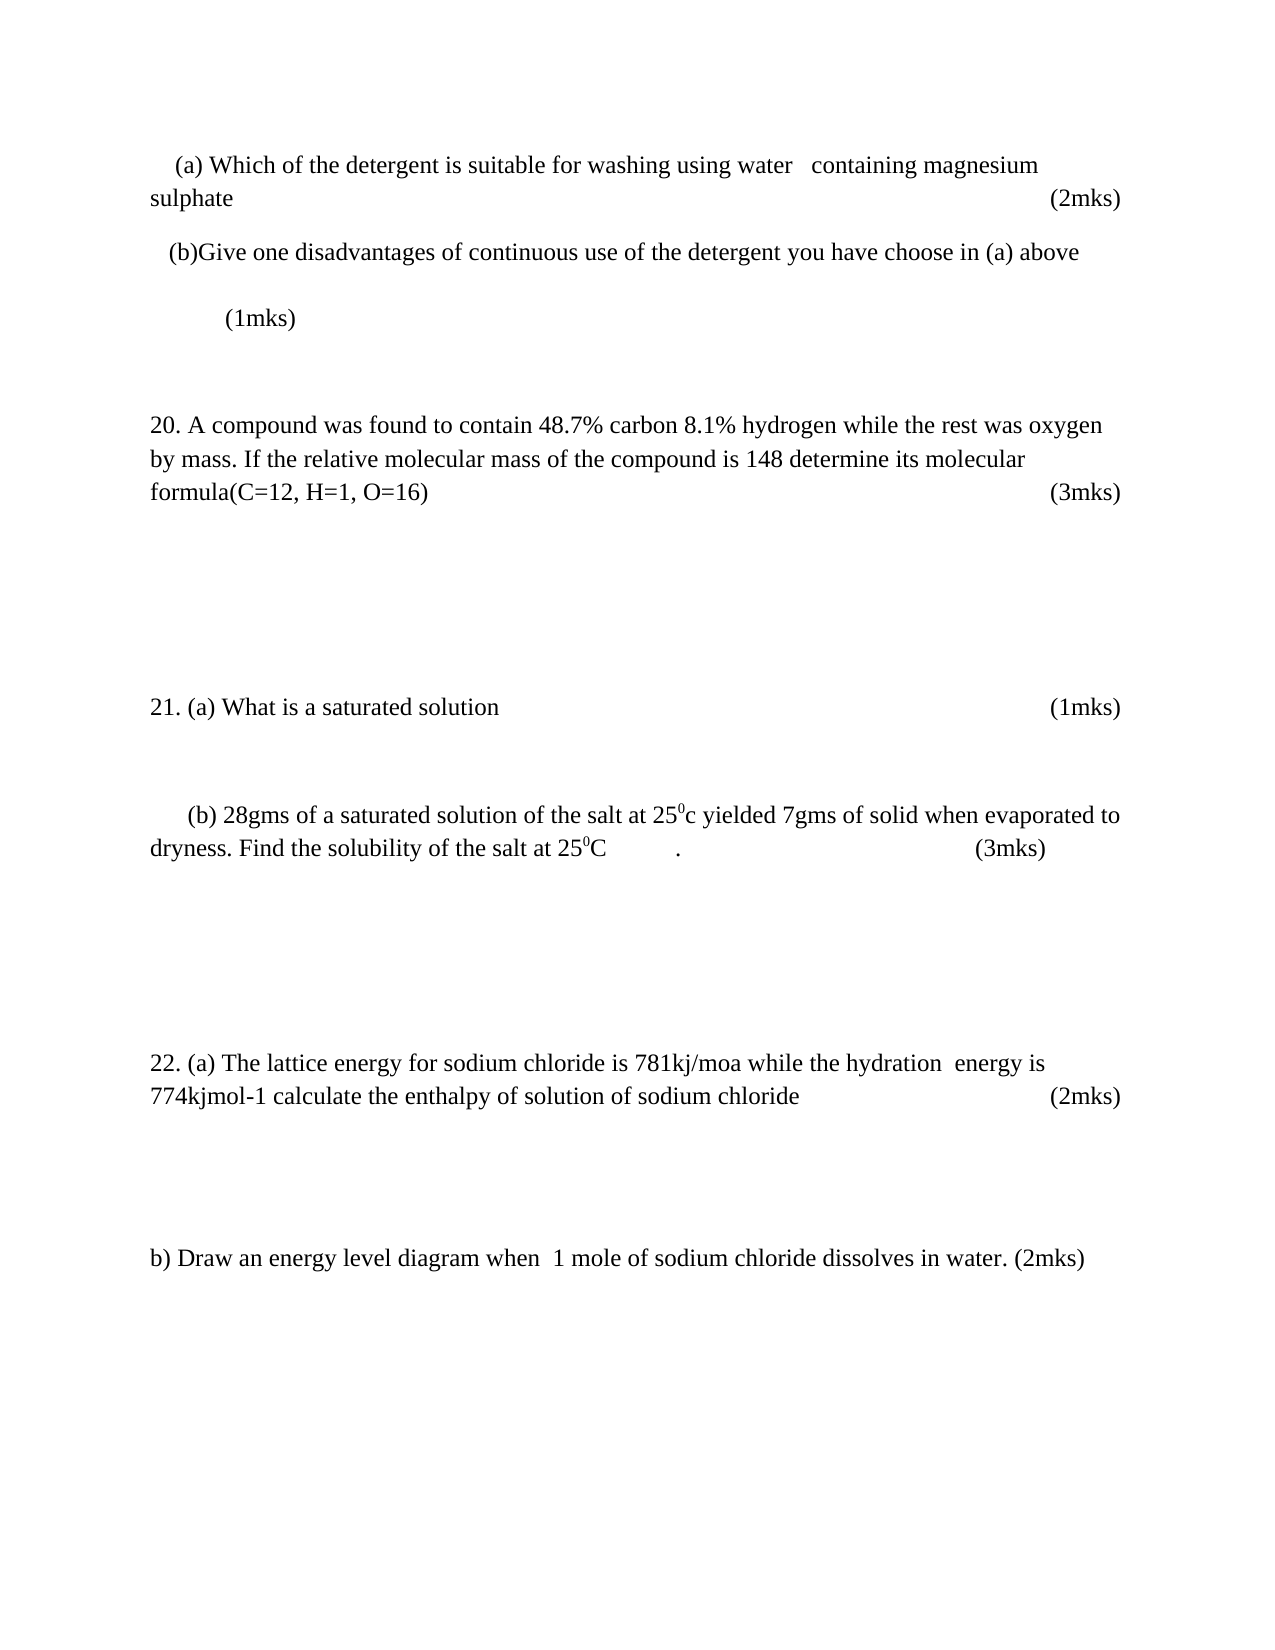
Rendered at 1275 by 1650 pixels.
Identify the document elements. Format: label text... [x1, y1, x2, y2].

text b) Draw an energy level diagram when 1 mole of sodium chloride dissolves in water. (2mks) [150, 1243, 1125, 1272]
text (b) 28gms of a saturated solution of the salt at 250c yielded 7gms of solid when evaporated to dryness. Find the solubility of the salt at 250C . (3mks) [150, 800, 1125, 862]
text 20. A compound was found to contain 48.7% carbon 8.1% hydrogen while the rest was oxygen by mass. If the relative molecular mass of the compound is 148 determine its molecular formula(C=12, H=1, O=16) (3mks) [150, 411, 1125, 505]
text (a) Which of the detergent is suitable for washing using water containing magnesium sulphate (2mks) [150, 150, 1125, 212]
text (b)Give one disadvantages of continuous use of the detergent you have choose in (a) above (1mks) [150, 237, 1125, 332]
text 21. (a) What is a saturated solution (1mks) [150, 692, 1125, 721]
text 22. (a) The lattice energy for sodium chloride is 781kj/moa while the hydration energy is 774kjmol-1 calculate the enthalpy of solution of sodium chloride (2mks) [150, 1048, 1125, 1110]
